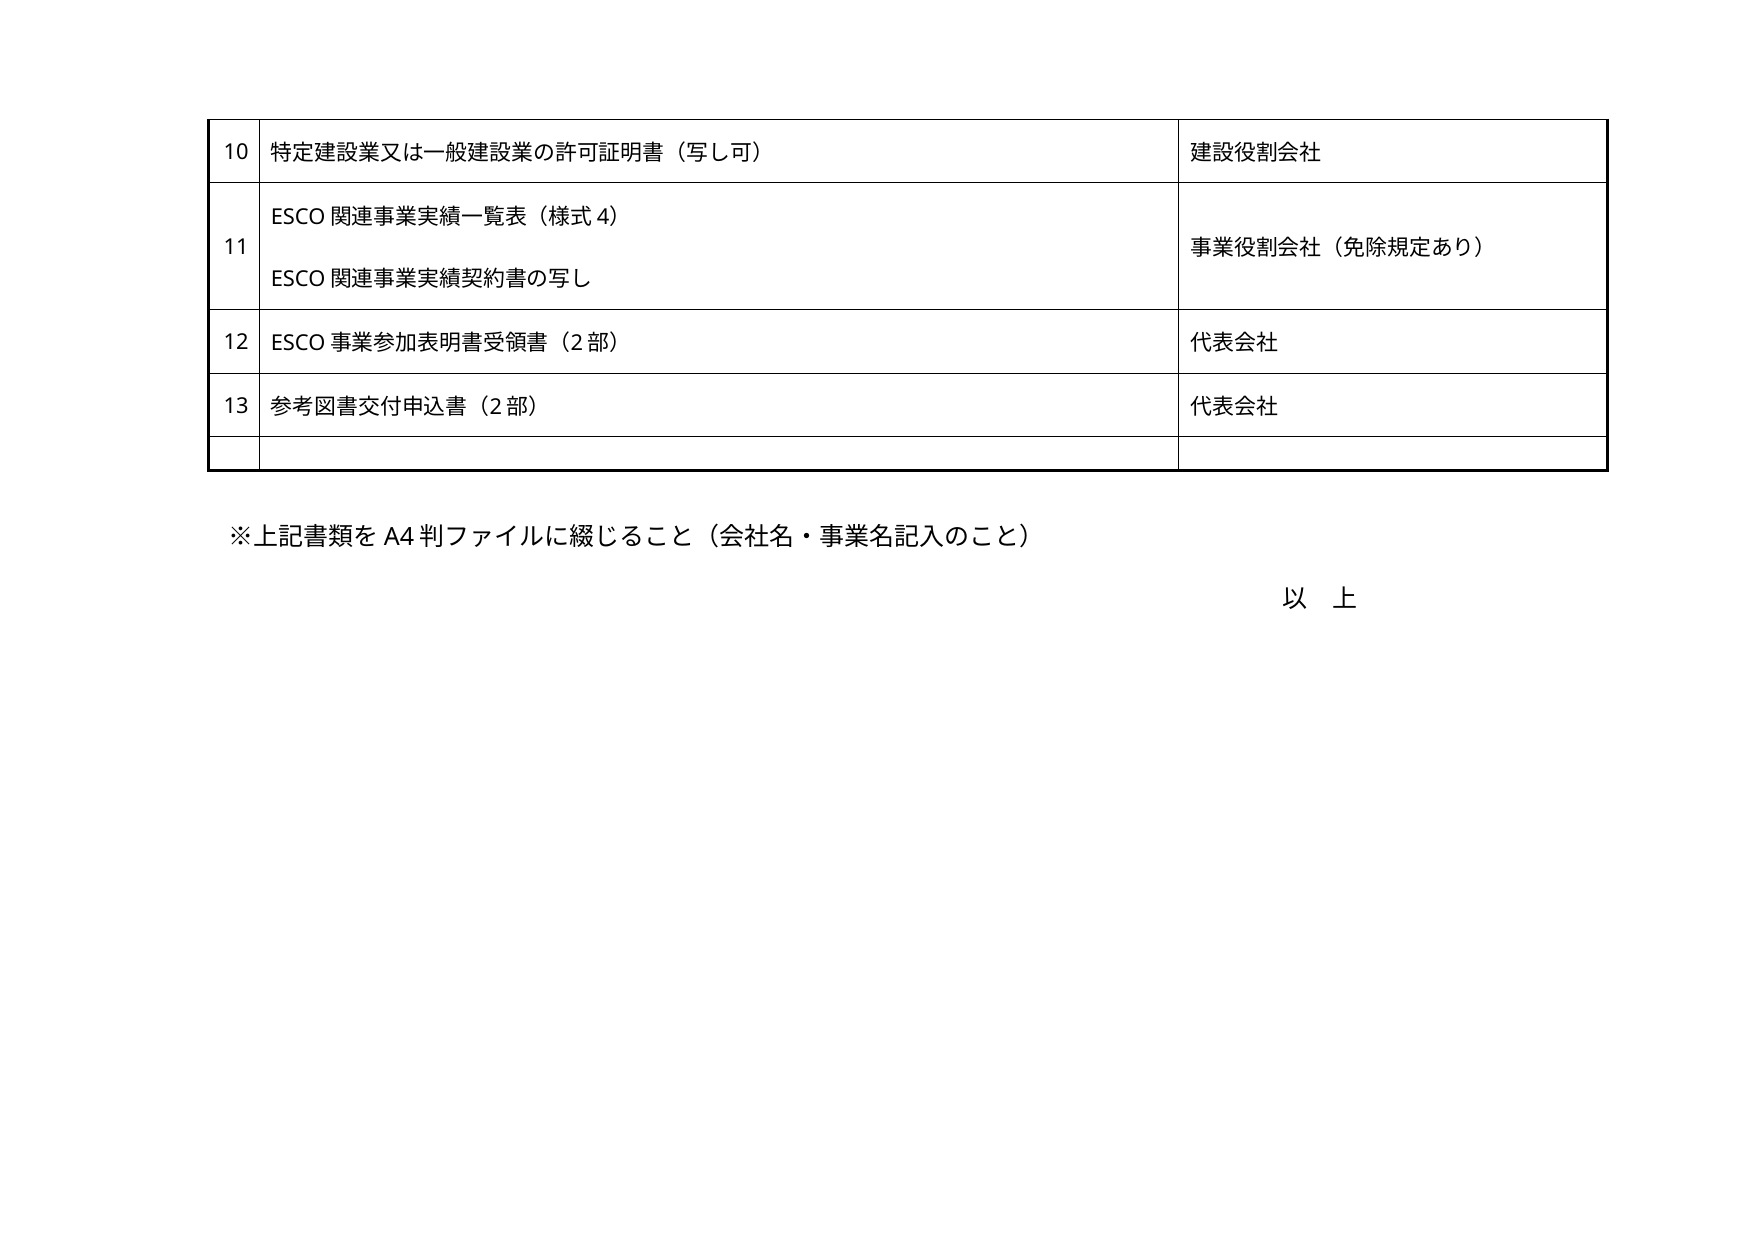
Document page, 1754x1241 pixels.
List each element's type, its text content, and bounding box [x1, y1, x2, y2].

table_cell ESCO関連事業実績一覧表（様式4） ESCO関連事業実績契約書の写し [260, 183, 1178, 309]
table_cell 代表会社 [1179, 310, 1606, 372]
table_cell 代表会社 [1179, 374, 1606, 436]
text 以 上 [207, 566, 1577, 628]
text ※上記書類をA4判ファイルに綴じること（会社名・事業名記入のこと） [207, 503, 1577, 566]
table_cell 参考図書交付申込書（2部） [260, 374, 1178, 436]
table_cell 特定建設業又は一般建設業の許可証明書（写し可） [260, 120, 1178, 182]
table_cell 11 [210, 183, 259, 309]
table_cell ESCO事業参加表明書受領書（2部） [260, 310, 1178, 372]
table_cell [260, 437, 1178, 468]
table_cell 13 [210, 374, 259, 436]
table_cell 10 [210, 120, 259, 182]
table_cell [1179, 437, 1606, 468]
table_cell 事業役割会社（免除規定あり） [1179, 183, 1606, 309]
table_cell [210, 437, 259, 468]
table_cell 12 [210, 310, 259, 372]
table_cell 建設役割会社 [1179, 120, 1606, 182]
